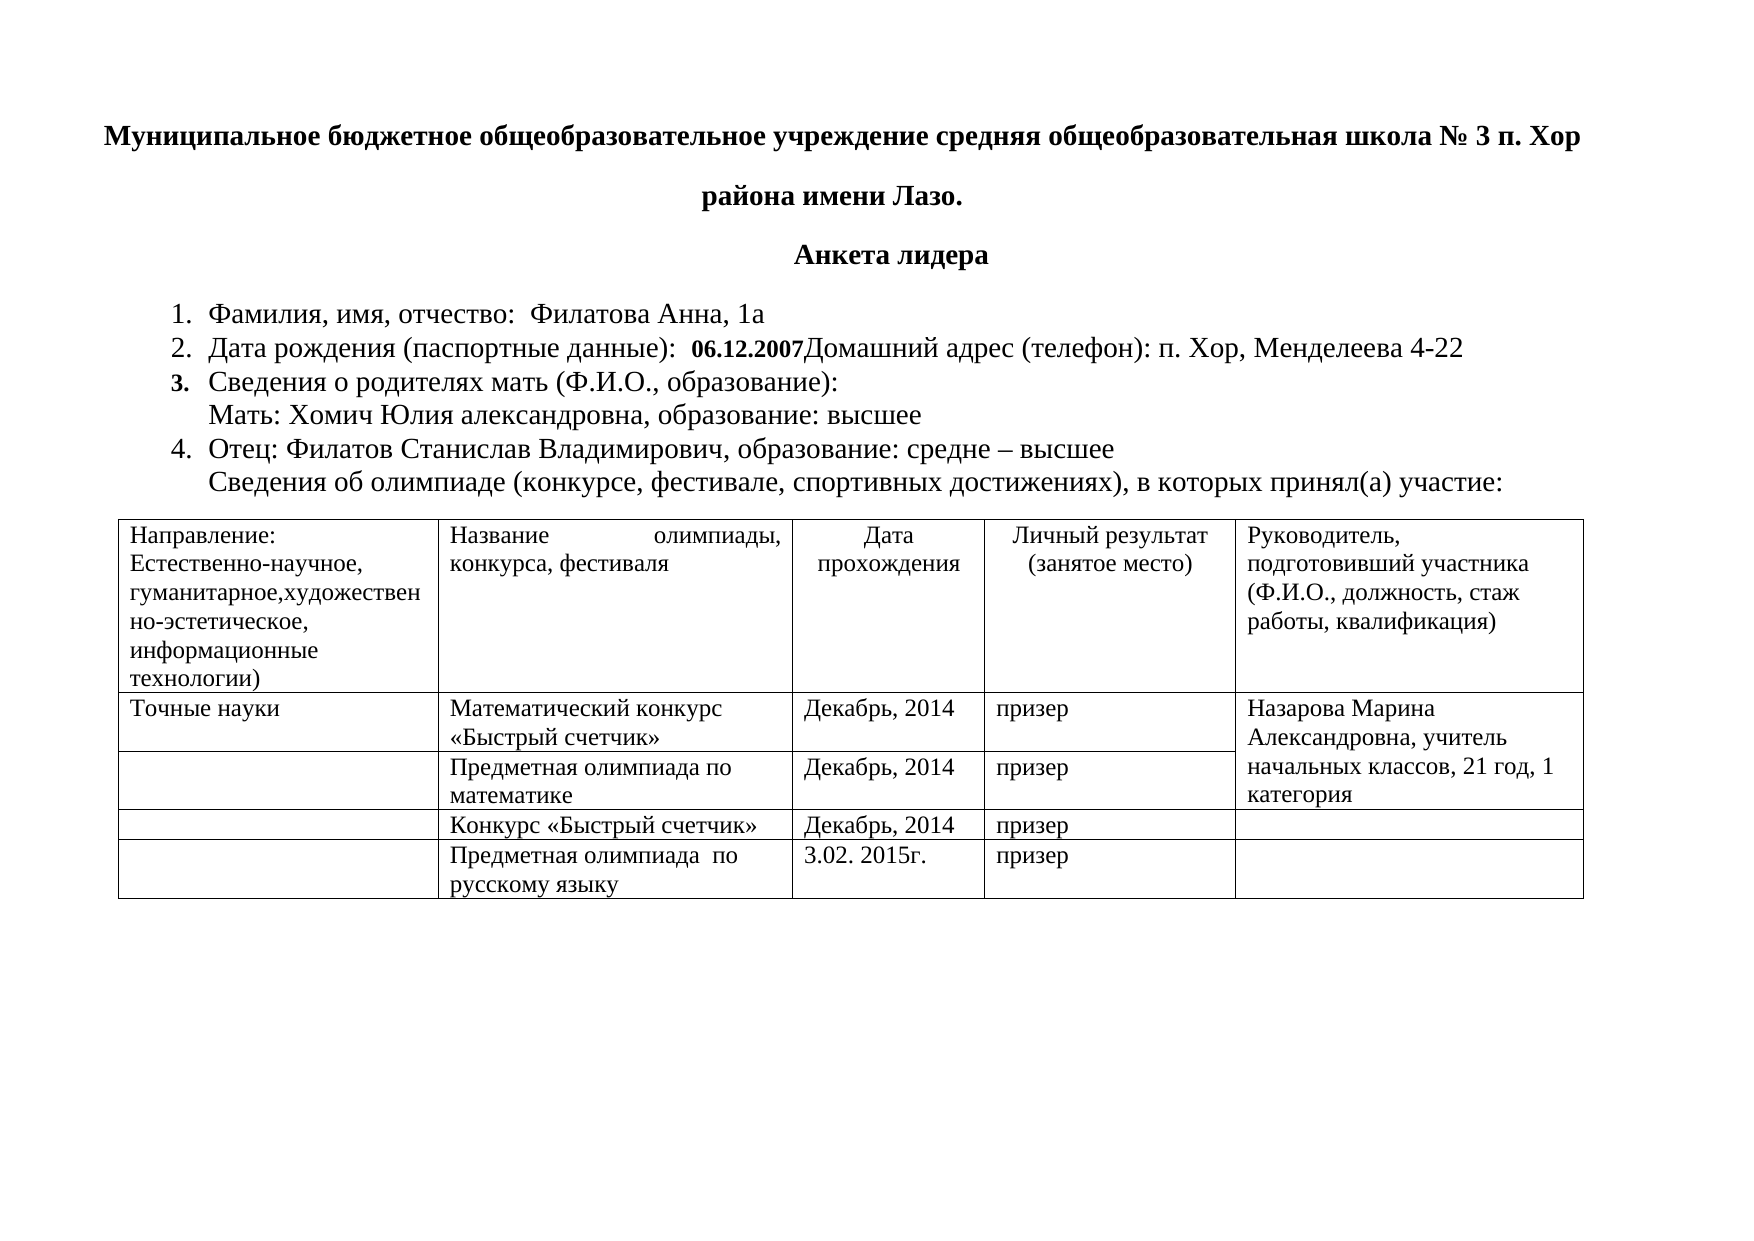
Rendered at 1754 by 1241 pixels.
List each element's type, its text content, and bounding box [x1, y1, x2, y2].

table_cell Математический конкурс «Быстрый счетчик» [439, 693, 792, 751]
table_header Дата прохождения [793, 520, 984, 692]
table_header Название олимпиады, конкурса, фестиваля [439, 520, 792, 692]
table_cell призер [985, 840, 1235, 898]
table_cell [119, 810, 438, 839]
list Сведения о родителях мать (Ф.И.О., образование): Мать: Хомич Юлия александровна, образование: высшее [171, 364, 1679, 431]
table_cell призер [985, 752, 1235, 809]
text Муниципальное бюджетное общеобразовательное учреждение средняя общеобразовательная школа № 3 п. Хор [103, 118, 1679, 152]
table_cell [1236, 840, 1583, 898]
table_header Направление: Естественно-научное, гуманитарное,художественно-эстетическое, информационные технологии) [119, 520, 438, 692]
table_cell Точные науки [119, 693, 438, 751]
table_header Руководитель, подготовивший участника (Ф.И.О., должность, стаж работы, квалификация) [1236, 520, 1583, 692]
text Анкета лидера [103, 237, 1679, 271]
table_header Личный результат (занятое место) [985, 520, 1235, 692]
table_cell Предметная олимпиада по математике [439, 752, 792, 809]
table_cell Декабрь, 2014 [793, 693, 984, 751]
table_cell Предметная олимпиада по русскому языку [439, 840, 792, 898]
table_cell [119, 752, 438, 809]
text района имени Лазо. [103, 178, 1679, 211]
table_cell Конкурс «Быстрый счетчик» [439, 810, 792, 839]
table_cell [1236, 810, 1583, 839]
table_cell Назарова Марина Александровна, учитель начальных классов, 21 год, 1 категория [1236, 693, 1583, 809]
table_cell призер [985, 810, 1235, 839]
table_cell Декабрь, 2014 [793, 810, 984, 839]
list Фамилия, имя, отчество: Филатова Анна, 1а [171, 297, 1679, 330]
table_cell призер [985, 693, 1235, 751]
list Отец: Филатов Станислав Владимирович, образование: средне – высшее Сведения об олимпиаде (конкурсе, фестивале, спортивных достижениях), в которых принял(а) участие: [171, 431, 1679, 498]
table_cell 3.02. 2015г. [793, 840, 984, 898]
table_cell Декабрь, 2014 [793, 752, 984, 809]
table_cell [119, 840, 438, 898]
list Дата рождения (паспортные данные): 06.12.2007Домашний адрес (телефон): п. Хор, Менделеева 4-22 [171, 330, 1679, 364]
